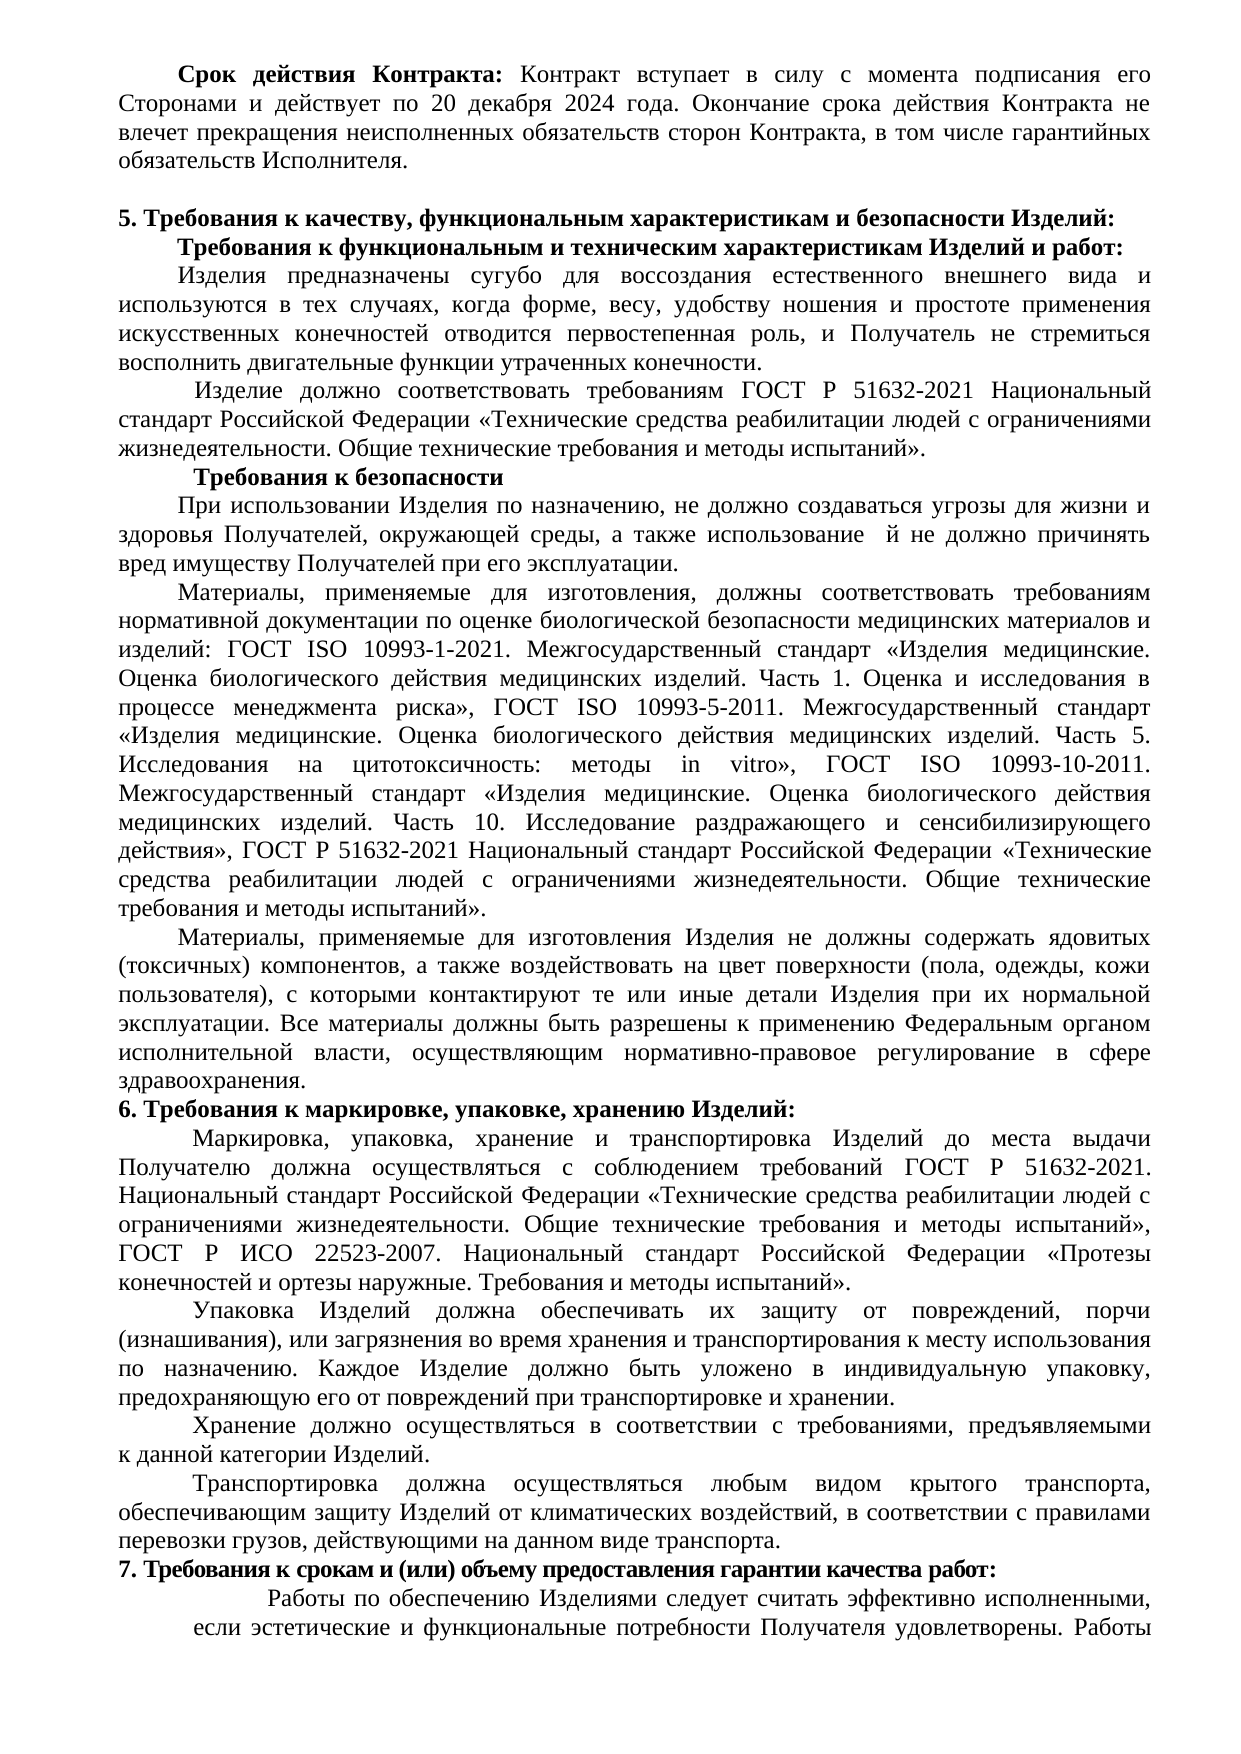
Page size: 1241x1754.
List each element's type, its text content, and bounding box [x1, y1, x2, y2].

text 7. Требования к срокам и (или) объему предоставления гарантии качества работ: [118, 1554, 1152, 1583]
list Требования к безопасности [118, 462, 1152, 490]
text Упаковка Изделий должна обеспечивать их защиту от повреждений, порчи (изнашивания), или загрязнения во время хранения и транспортирования к месту использования по назначению. Каждое Изделие должно быть уложено в индивидуальную упаковку, предохраняющую его от повреждений при транспортировке и хранении. [118, 1295, 1152, 1410]
text Срок действия Контракта: Контракт вступает в силу с момента подписания его Сторонами и действует по 20 декабря 2024 года. Окончание срока действия Контракта не влечет прекращения неисполненных обязательств сторон Контракта, в том числе гарантийных обязательств Исполнителя. [118, 59, 1152, 174]
text Изделия предназначены сугубо для воссоздания естественного внешнего вида и используются в тех случаях, когда форме, весу, удобству ношения и простоте применения искусственных конечностей отводится первостепенная роль, и Получатель не стремиться восполнить двигательные функции утраченных конечности. [118, 260, 1152, 375]
text Маркировка, упаковка, хранение и транспортировка Изделий до места выдачи Получателю должна осуществляться с соблюдением требований ГОСТ Р 51632-2021. Национальный стандарт Российской Федерации «Технические средства реабилитации людей с ограничениями жизнедеятельности. Общие технические требования и методы испытаний», ГОСТ Р ИСО 22523-2007. Национальный стандарт Российской Федерации «Протезы конечностей и ортезы наружные. Требования и методы испытаний». [118, 1123, 1152, 1295]
text Изделие должно соответствовать требованиям ГОСТ Р 51632-2021 Национальный стандарт Российской Федерации «Технические средства реабилитации людей с ограничениями жизнедеятельности. Общие технические требования и методы испытаний». [118, 375, 1152, 462]
text 5. Требования к качеству, функциональным характеристикам и безопасности Изделий: [118, 203, 1152, 232]
text Материалы, применяемые для изготовления, должны соответствовать требованиям нормативной документации по оценке биологической безопасности медицинских материалов и изделий: ГОСТ ISO 10993-1-2021. Межгосударственный стандарт «Изделия медицинские. Оценка биологического действия медицинских изделий. Часть 1. Оценка и исследования в процессе менеджмента риска», ГОСТ ISO 10993-5-2011. Межгосударственный стандарт «Изделия медицинские. Оценка биологического действия медицинских изделий. Часть 5. Исследования на цитотоксичность: методы in vitro», ГОСТ ISO 10993-10-2011. Межгосударственный стандарт «Изделия медицинские. Оценка биологического действия медицинских изделий. Часть 10. Исследование раздражающего и сенсибилизирующего действия», ГОСТ Р 51632-2021 Национальный стандарт Российской Федерации «Технические средства реабилитации людей с ограничениями жизнедеятельности. Общие технические требования и методы испытаний». [118, 577, 1152, 922]
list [193, 1583, 1152, 1640]
text 6. Требования к маркировке, упаковке, хранению Изделий: [118, 1094, 1152, 1123]
text Транспортировка должна осуществляться любым видом крытого транспорта, обеспечивающим защиту Изделий от климатических воздействий, в соответствии с правилами перевозки грузов, действующими на данном виде транспорта. [118, 1468, 1152, 1554]
text Материалы, применяемые для изготовления Изделия не должны содержать ядовитых (токсичных) компонентов, а также воздействовать на цвет поверхности (пола, одежды, кожи пользователя), с которыми контактируют те или иные детали Изделия при их нормальной эксплуатации. Все материалы должны быть разрешены к применению Федеральным органом исполнительной власти, осуществляющим нормативно-правовое регулирование в сфере здравоохранения. [118, 922, 1152, 1094]
text Хранение должно осуществляться в соответствии с требованиями, предъявляемыми к данной категории Изделий. [118, 1410, 1152, 1468]
text Требования к функциональным и техническим характеристикам Изделий и работ: [118, 232, 1152, 260]
list При использовании Изделия по назначению, не должно создаваться угрозы для жизни и здоровья Получателей, окружающей среды, а также использование й не должно причинять вред имуществу Получателей при его эксплуатации. [118, 490, 1152, 577]
